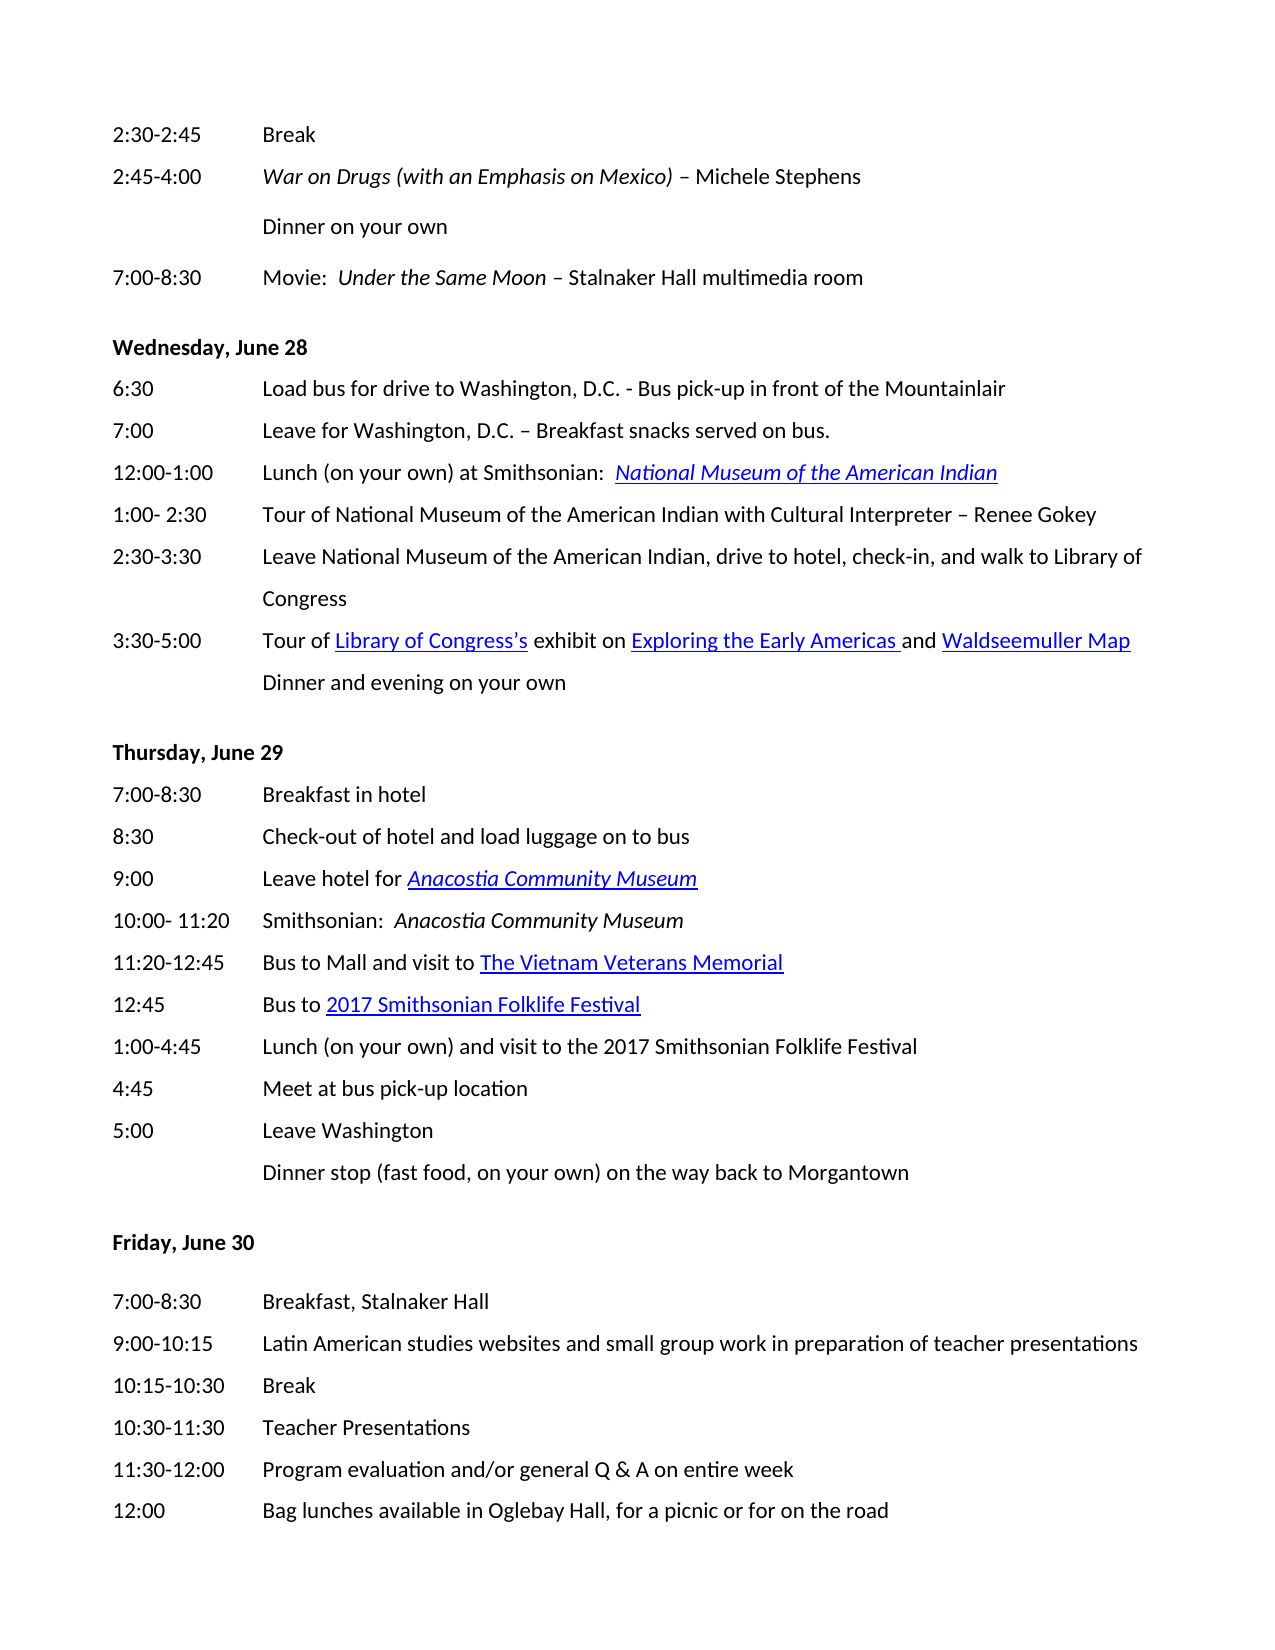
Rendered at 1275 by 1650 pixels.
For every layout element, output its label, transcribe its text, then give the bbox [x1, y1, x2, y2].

text 9:00-10:15 Latin American studies websites and small group work in preparation of teacher presentations [112, 1329, 1162, 1357]
text 12:45 Bus to 2017 Smithsonian Folklife Festival [112, 990, 1162, 1018]
text 7:00-8:30 Movie: Under the Same Moon – Stalnaker Hall multimedia room [112, 263, 1162, 291]
text Dinner stop (fast food, on your own) on the way back to Morgantown [112, 1158, 1162, 1186]
text 11:20-12:45 Bus to Mall and visit to The Vietnam Veterans Memorial [112, 948, 1162, 976]
text 12:00 Bag lunches available in Oglebay Hall, for a picnic or for on the road [112, 1497, 1162, 1525]
text 5:00 Leave Washington [112, 1116, 1162, 1144]
text 10:30-11:30 Teacher Presentations [112, 1413, 1162, 1441]
text 3:30-5:00 Tour of Library of Congress’s exhibit on Exploring the Early Americas and Waldseemuller Map [112, 626, 1162, 654]
text Thursday, June 29 [112, 738, 1162, 766]
text 12:00-1:00 Lunch (on your own) at Smithsonian: National Museum of the American Indian [112, 458, 1162, 487]
text 10:15-10:30 Break [112, 1371, 1162, 1399]
text 8:30 Check-out of hotel and load luggage on to bus [112, 822, 1162, 850]
text 7:00 Leave for Washington, D.C. – Breakfast snacks served on bus. [112, 417, 1162, 444]
text 9:00 Leave hotel for Anacostia Community Museum [112, 864, 1162, 892]
text 1:00- 2:30 Tour of National Museum of the American Indian with Cultural Interpreter – Renee Gokey [112, 501, 1162, 528]
text 7:00-8:30 Breakfast in hotel [112, 780, 1162, 808]
text Dinner and evening on your own [112, 668, 1162, 696]
text Wednesday, June 28 [112, 333, 1162, 361]
text 1:00-4:45 Lunch (on your own) and visit to the 2017 Smithsonian Folklife Festival [112, 1032, 1162, 1060]
text Friday, June 30 [112, 1228, 1162, 1256]
text Dinner on your own [112, 212, 1162, 240]
text 2:30-3:30 Leave National Museum of the American Indian, drive to hotel, check-in, and walk to Library of Congress [112, 542, 1162, 612]
text 2:45-4:00 War on Drugs (with an Emphasis on Mexico) – Michele Stephens [112, 162, 1162, 190]
text 7:00-8:30 Breakfast, Stalnaker Hall [112, 1287, 1162, 1315]
text 10:00- 11:20 Smithsonian: Anacostia Community Museum [112, 906, 1162, 934]
text 4:45 Meet at bus pick-up location [112, 1074, 1162, 1102]
text 11:30-12:00 Program evaluation and/or general Q & A on entire week [112, 1455, 1162, 1483]
text 6:30 Load bus for drive to Washington, D.C. - Bus pick-up in front of the Mountainlair [112, 374, 1162, 403]
text 2:30-2:45 Break [112, 120, 1162, 148]
